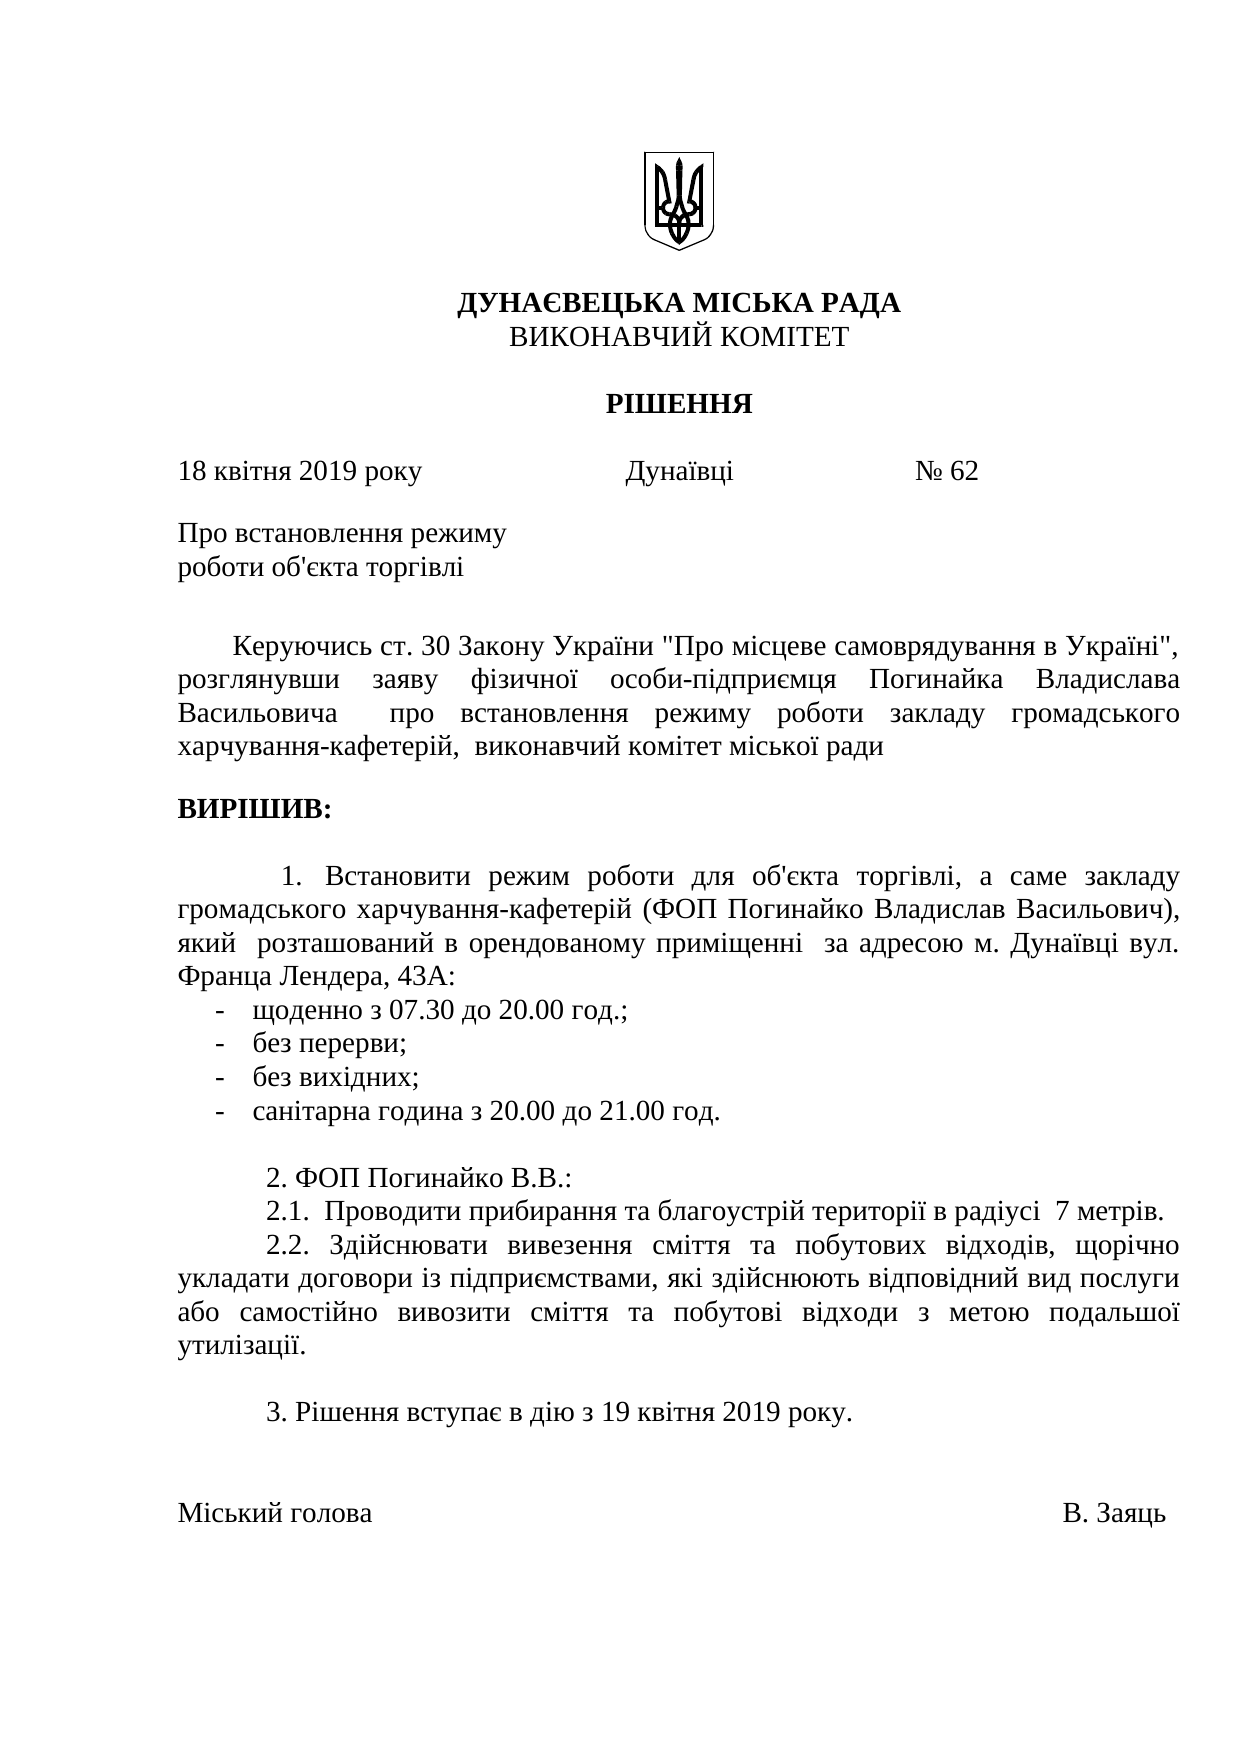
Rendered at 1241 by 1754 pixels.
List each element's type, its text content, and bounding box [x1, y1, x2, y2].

text Про встановлення режиму [177, 515, 1181, 549]
list санітарна година з 20.00 до 21.00 год. [215, 1093, 1181, 1126]
text роботи об'єкта торгівлі [177, 549, 1181, 582]
list без перерви; [215, 1026, 1181, 1059]
list без вихідних; [215, 1059, 1181, 1093]
text 2.1. Проводити прибирання та благоустрій території в радіусі 7 метрів. [177, 1193, 1181, 1227]
text Керуючись ст. 30 Закону України "Про місцеве самоврядування в Україні", розглянувши заяву фізичної особи-підприємця Погинайка Владислава Васильовича про встановлення режиму роботи закладу громадського харчування-кафетерій, виконавчий комітет міської ради [177, 628, 1181, 762]
text ВИРІШИВ: [177, 791, 1181, 824]
text 18 квітня 2019 року Дунаївці № 62 [177, 453, 1181, 486]
text Міський голова В. Заяць [177, 1495, 1184, 1529]
text 2.2. Здійснювати вивезення сміття та побутових відходів, щорічно укладати договори із підприємствами, які здійснюють відповідний вид послуги або самостійно вивозити сміття та побутові відходи з метою подальшої утилізації. [177, 1227, 1181, 1361]
text ВИКОНАВЧИЙ КОМІТЕТ [177, 319, 1181, 352]
list 2. ФОП Погинайко В.В.: [266, 1160, 1181, 1193]
text РІШЕННЯ [177, 386, 1181, 419]
list щоденно з 07.30 до 20.00 год.; [215, 992, 1181, 1026]
text 3. Рішення вступає в дію з 19 квітня 2019 року. [266, 1394, 1181, 1428]
text ДУНАЄВЕЦЬКА МІСЬКА РАДА [177, 285, 1181, 319]
list Встановити режим роботи для об'єкта торгівлі, а саме закладу громадського харчування-кафетерій (ФОП Погинайко Владислав Васильович), який розташований в орендованому приміщенні за адресою м. Дунаївці вул. Франца Лендера, 43А: [177, 858, 1181, 992]
